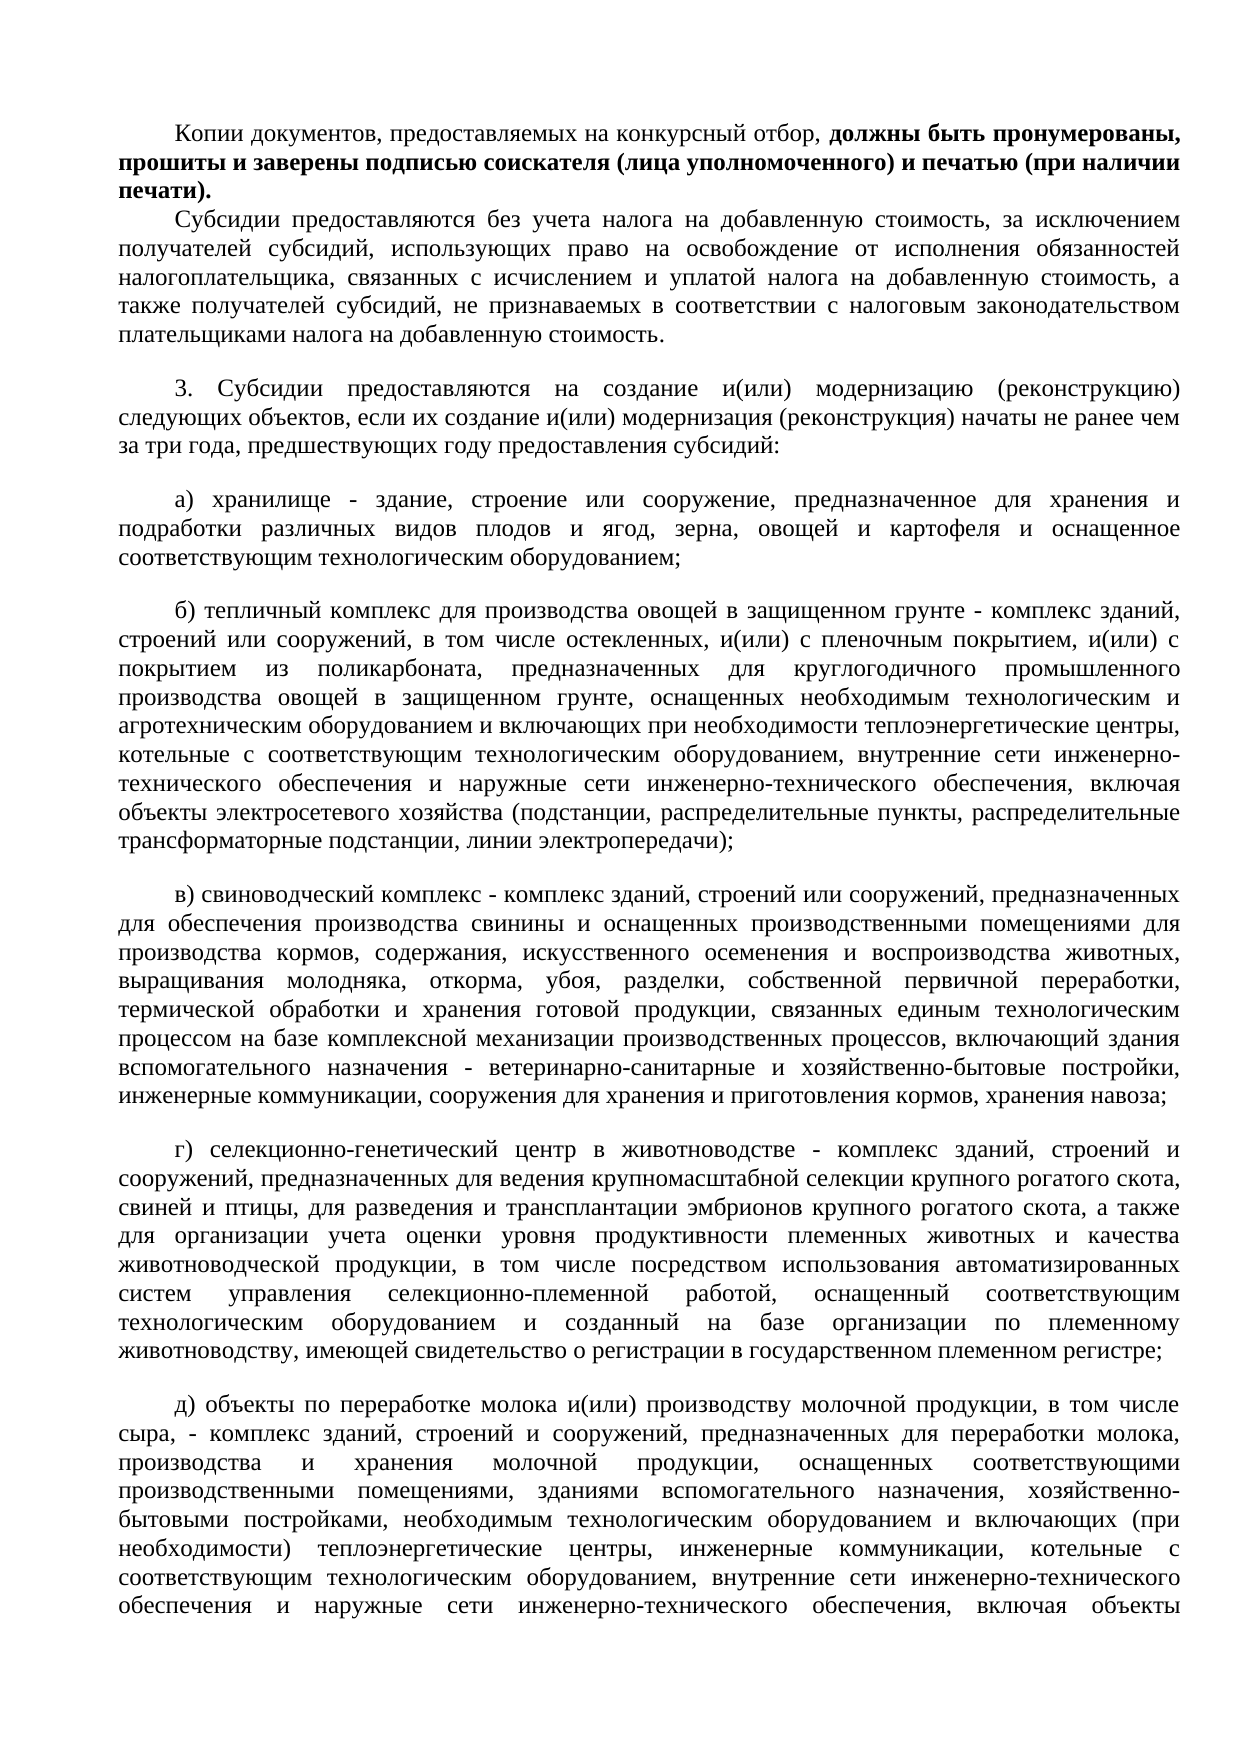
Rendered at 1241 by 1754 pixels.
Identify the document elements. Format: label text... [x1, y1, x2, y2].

text Копии документов, предоставляемых на конкурсный отбор, должны быть пронумерованы, прошиты и заверены подписью соискателя (лица уполномоченного) и печатью (при наличии печати). [118, 118, 1181, 204]
text б) тепличный комплекс для производства овощей в защищенном грунте - комплекс зданий, строений или сооружений, в том числе остекленных, и(или) с пленочным покрытием, и(или) с покрытием из поликарбоната, предназначенных для круглогодичного промышленного производства овощей в защищенном грунте, оснащенных необходимым технологическим и агротехническим оборудованием и включающих при необходимости теплоэнергетические центры, котельные с соответствующим технологическим оборудованием, внутренние сети инженерно-технического обеспечения и наружные сети инженерно-технического обеспечения, включая объекты электросетевого хозяйства (подстанции, распределительные пункты, распределительные трансформаторные подстанции, линии электропередачи); [118, 596, 1181, 854]
text г) селекционно-генетический центр в животноводстве - комплекс зданий, строений и сооружений, предназначенных для ведения крупномасштабной селекции крупного рогатого скота, свиней и птицы, для разведения и трансплантации эмбрионов крупного рогатого скота, а также для организации учета оценки уровня продуктивности племенных животных и качества животноводческой продукции, в том числе посредством использования автоматизированных систем управления селекционно-племенной работой, оснащенный соответствующим технологическим оборудованием и созданный на базе организации по племенному животноводству, имеющей свидетельство о регистрации в государственном племенном регистре; [118, 1134, 1181, 1364]
text 3. Субсидии предоставляются на создание и(или) модернизацию (реконструкцию) следующих объектов, если их создание и(или) модернизация (реконструкция) начаты не ранее чем за три года, предшествующих году предоставления субсидий: [118, 373, 1181, 459]
text в) свиноводческий комплекс - комплекс зданий, строений или сооружений, предназначенных для обеспечения производства свинины и оснащенных производственными помещениями для производства кормов, содержания, искусственного осеменения и воспроизводства животных, выращивания молодняка, откорма, убоя, разделки, собственной первичной переработки, термической обработки и хранения готовой продукции, связанных единым технологическим процессом на базе комплексной механизации производственных процессов, включающий здания вспомогательного назначения - ветеринарно-санитарные и хозяйственно-бытовые постройки, инженерные коммуникации, сооружения для хранения и приготовления кормов, хранения навоза; [118, 879, 1181, 1109]
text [118, 1389, 1181, 1619]
text а) хранилище - здание, строение или сооружение, предназначенное для хранения и подработки различных видов плодов и ягод, зерна, овощей и картофеля и оснащенное соответствующим технологическим оборудованием; [118, 484, 1181, 571]
text Субсидии предоставляются без учета налога на добавленную стоимость, за исключением получателей субсидий, использующих право на освобождение от исполнения обязанностей налогоплательщика, связанных с исчислением и уплатой налога на добавленную стоимость, а также получателей субсидий, не признаваемых в соответствии с налоговым законодательством плательщиками налога на добавленную стоимость. [118, 204, 1181, 348]
